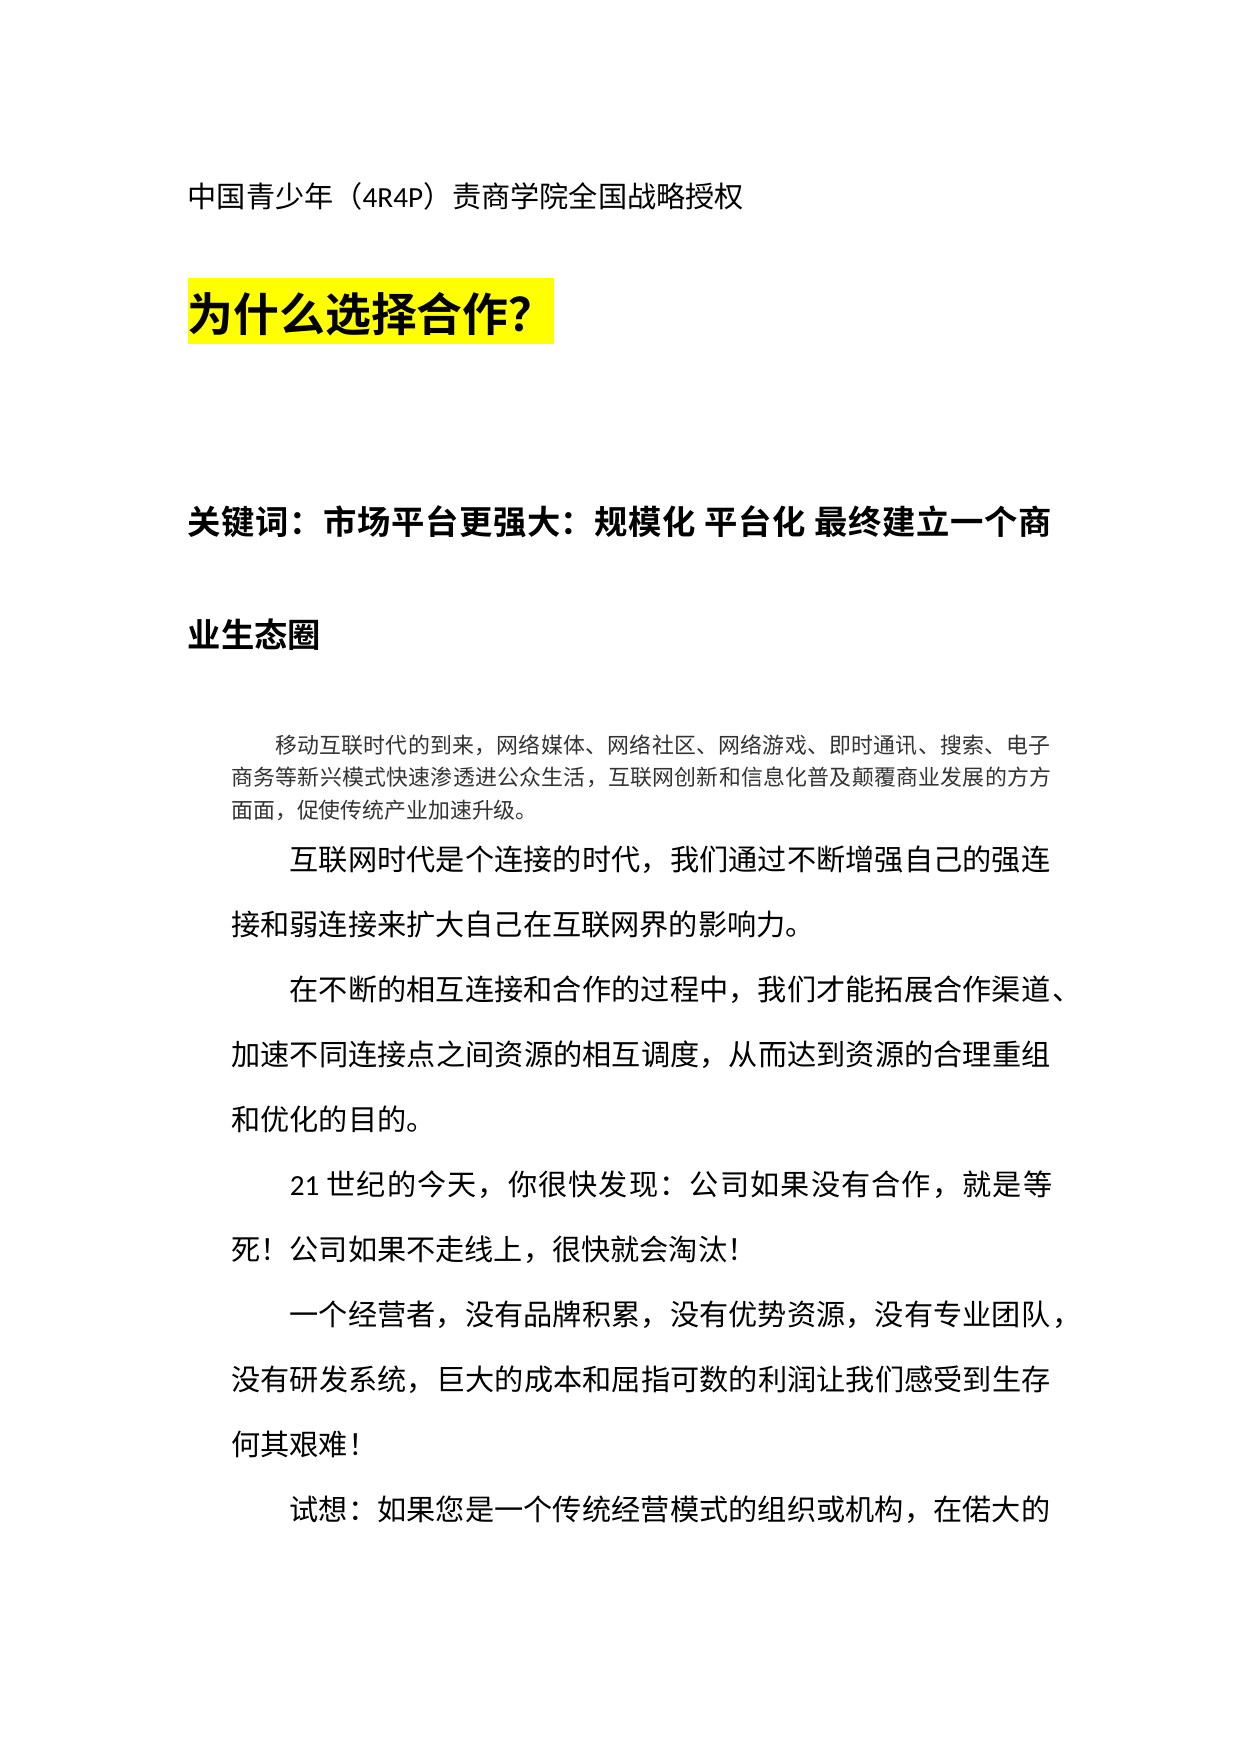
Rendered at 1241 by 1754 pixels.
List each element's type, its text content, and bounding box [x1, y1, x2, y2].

list 21世纪的今天，你很快发现：公司如果没有合作，就是等死！公司如果不走线上，很快就会淘汰！ [231, 1150, 1053, 1280]
list 一个经营者，没有品牌积累，没有优势资源，没有专业团队，没有研发系统，巨大的成本和屈指可数的利润让我们感受到生存何其艰难！ [231, 1280, 1053, 1475]
list 互联网时代是个连接的时代，我们通过不断增强自己的强连接和弱连接来扩大自己在互联网界的影响力。 [231, 825, 1053, 955]
subtitle 为什么选择合作？ [187, 262, 1053, 360]
list 在不断的相互连接和合作的过程中，我们才能拓展合作渠道、加速不同连接点之间资源的相互调度，从而达到资源的合理重组和优化的目的。 [231, 955, 1053, 1150]
text 中国青少年（4R4P）责商学院全国战略授权 [187, 162, 1053, 227]
list 移动互联时代的到来，网络媒体、网络社区、网络游戏、即时通讯、搜索、电子商务等新兴模式快速渗透进公众生活，互联网创新和信息化普及颠覆商业发展的方方面面，促使传统产业加速升级。 [231, 792, 1053, 825]
subtitle 关键词：市场平台更强大：规模化 平台化 最终建立一个商业生态圈 [187, 488, 1053, 665]
list 移动互联时代的到来，网络媒体、网络社区、网络游戏、即时通讯、搜索、电子商务等新兴模式快速渗透进公众生活，互联网创新和信息化普及颠覆商业发展的方方面面，促使传统产业加速升级。 [231, 727, 1053, 760]
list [231, 1475, 1053, 1540]
